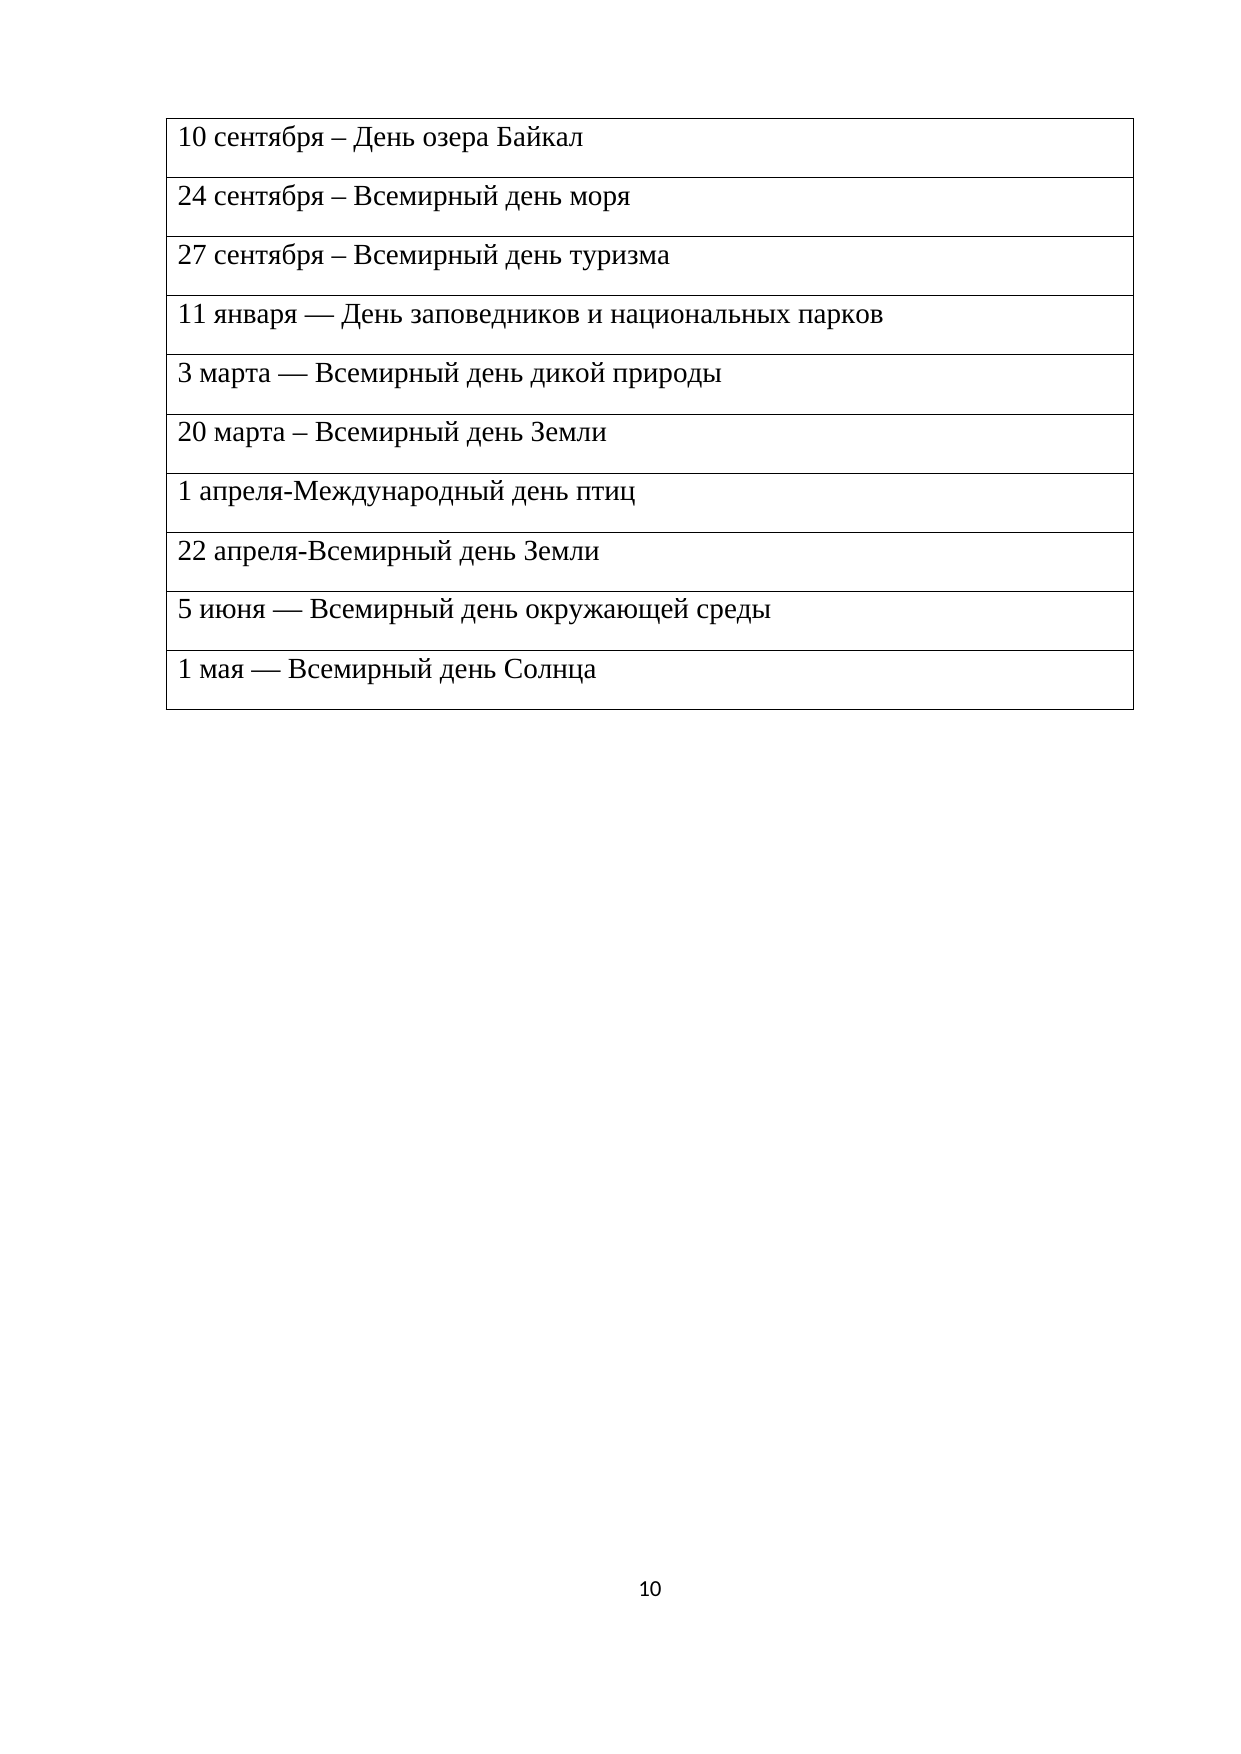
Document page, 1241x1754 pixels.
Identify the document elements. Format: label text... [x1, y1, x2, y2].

table_cell 1 мая — Всемирный день Солнца [167, 651, 1133, 709]
table_cell 11 января — День заповедников и национальных парков [167, 296, 1133, 354]
table_cell 24 сентября – Всемирный день моря [167, 178, 1133, 236]
table_cell 5 июня — Всемирный день окружающей среды [167, 592, 1133, 650]
table_cell 1 апреля-Международный день птиц [167, 474, 1133, 532]
table_cell 20 марта – Всемирный день Земли [167, 415, 1133, 472]
table_cell 27 сентября – Всемирный день туризма [167, 237, 1133, 295]
table_cell 3 марта — Всемирный день дикой природы [167, 355, 1133, 413]
table_cell 22 апреля-Всемирный день Земли [167, 533, 1133, 591]
table_header 10 сентября – День озера Байкал [167, 119, 1133, 177]
